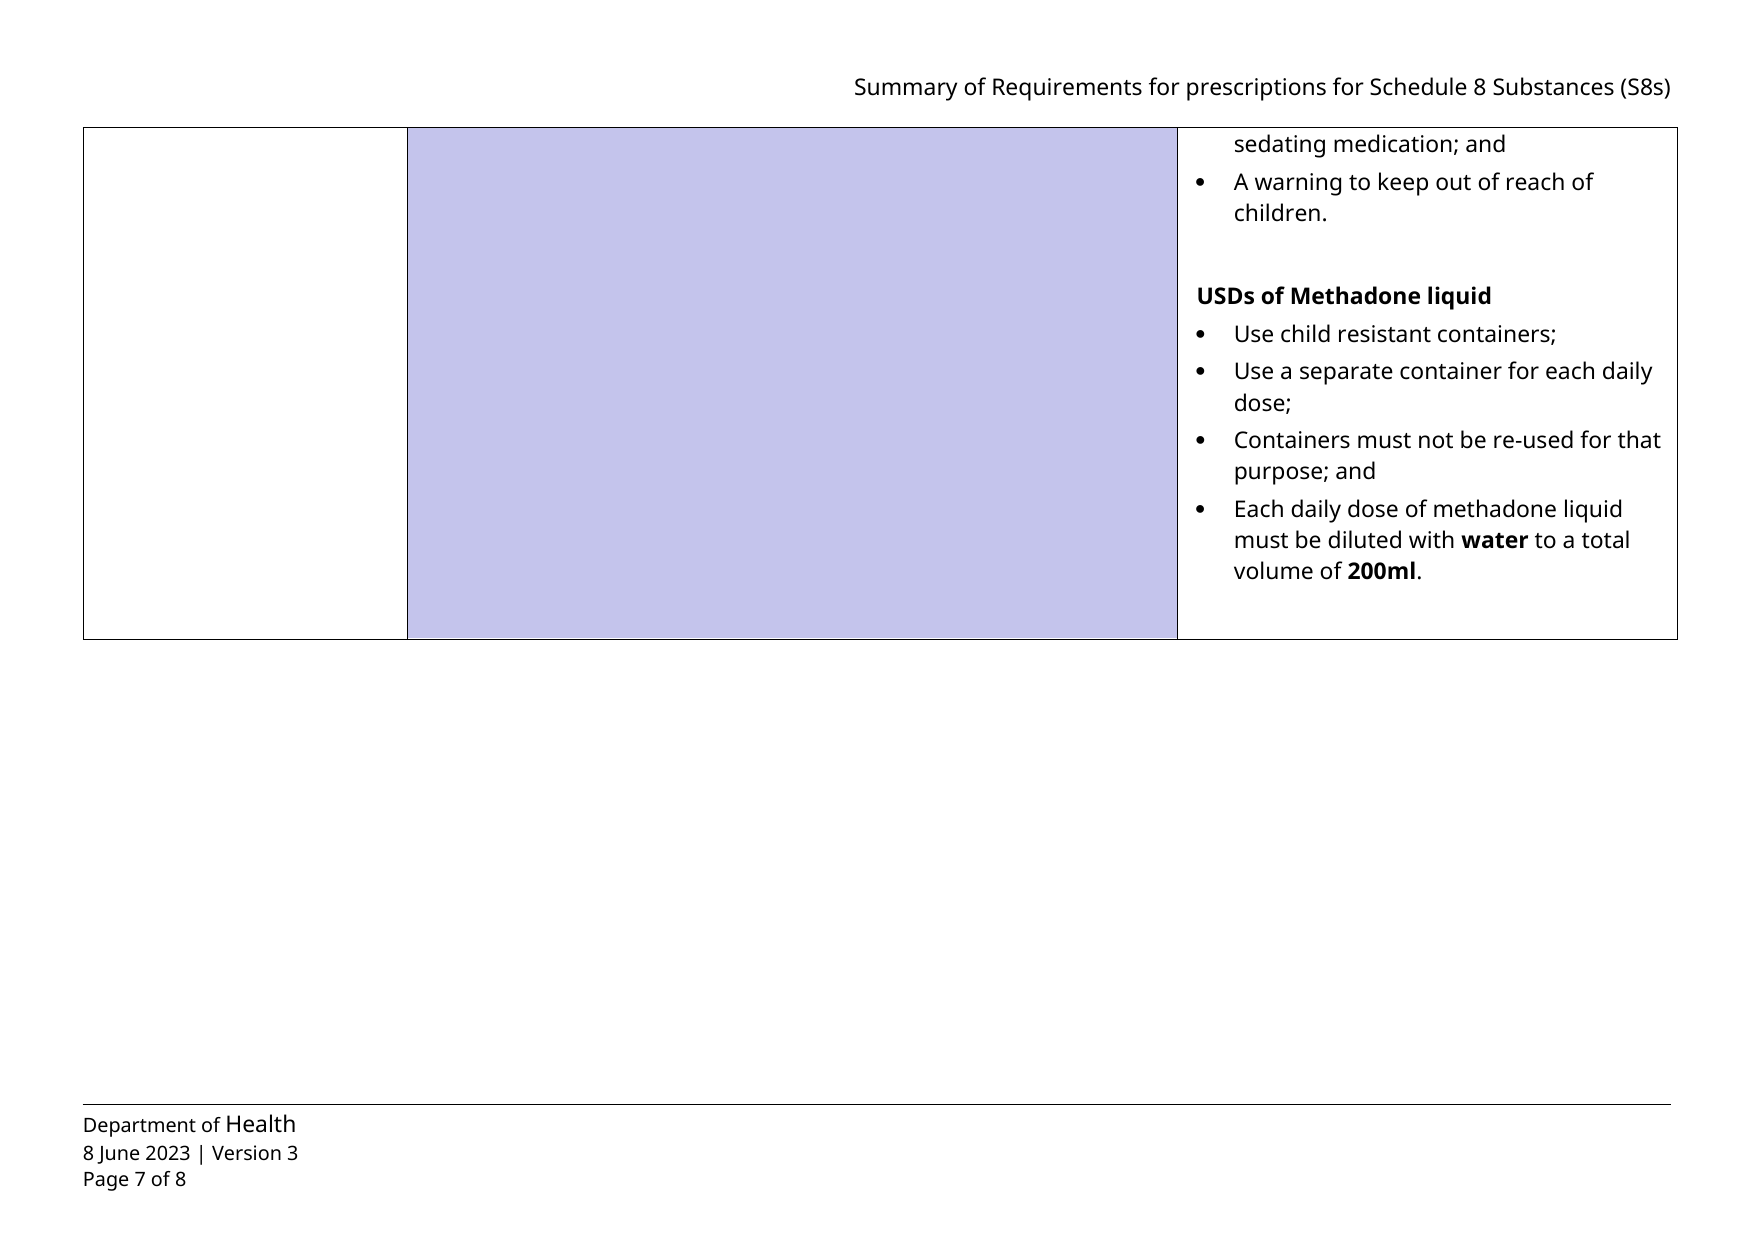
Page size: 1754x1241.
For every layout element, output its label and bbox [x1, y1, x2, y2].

table_cell [408, 128, 1177, 638]
table_cell [1178, 128, 1677, 638]
table_cell [84, 128, 407, 638]
